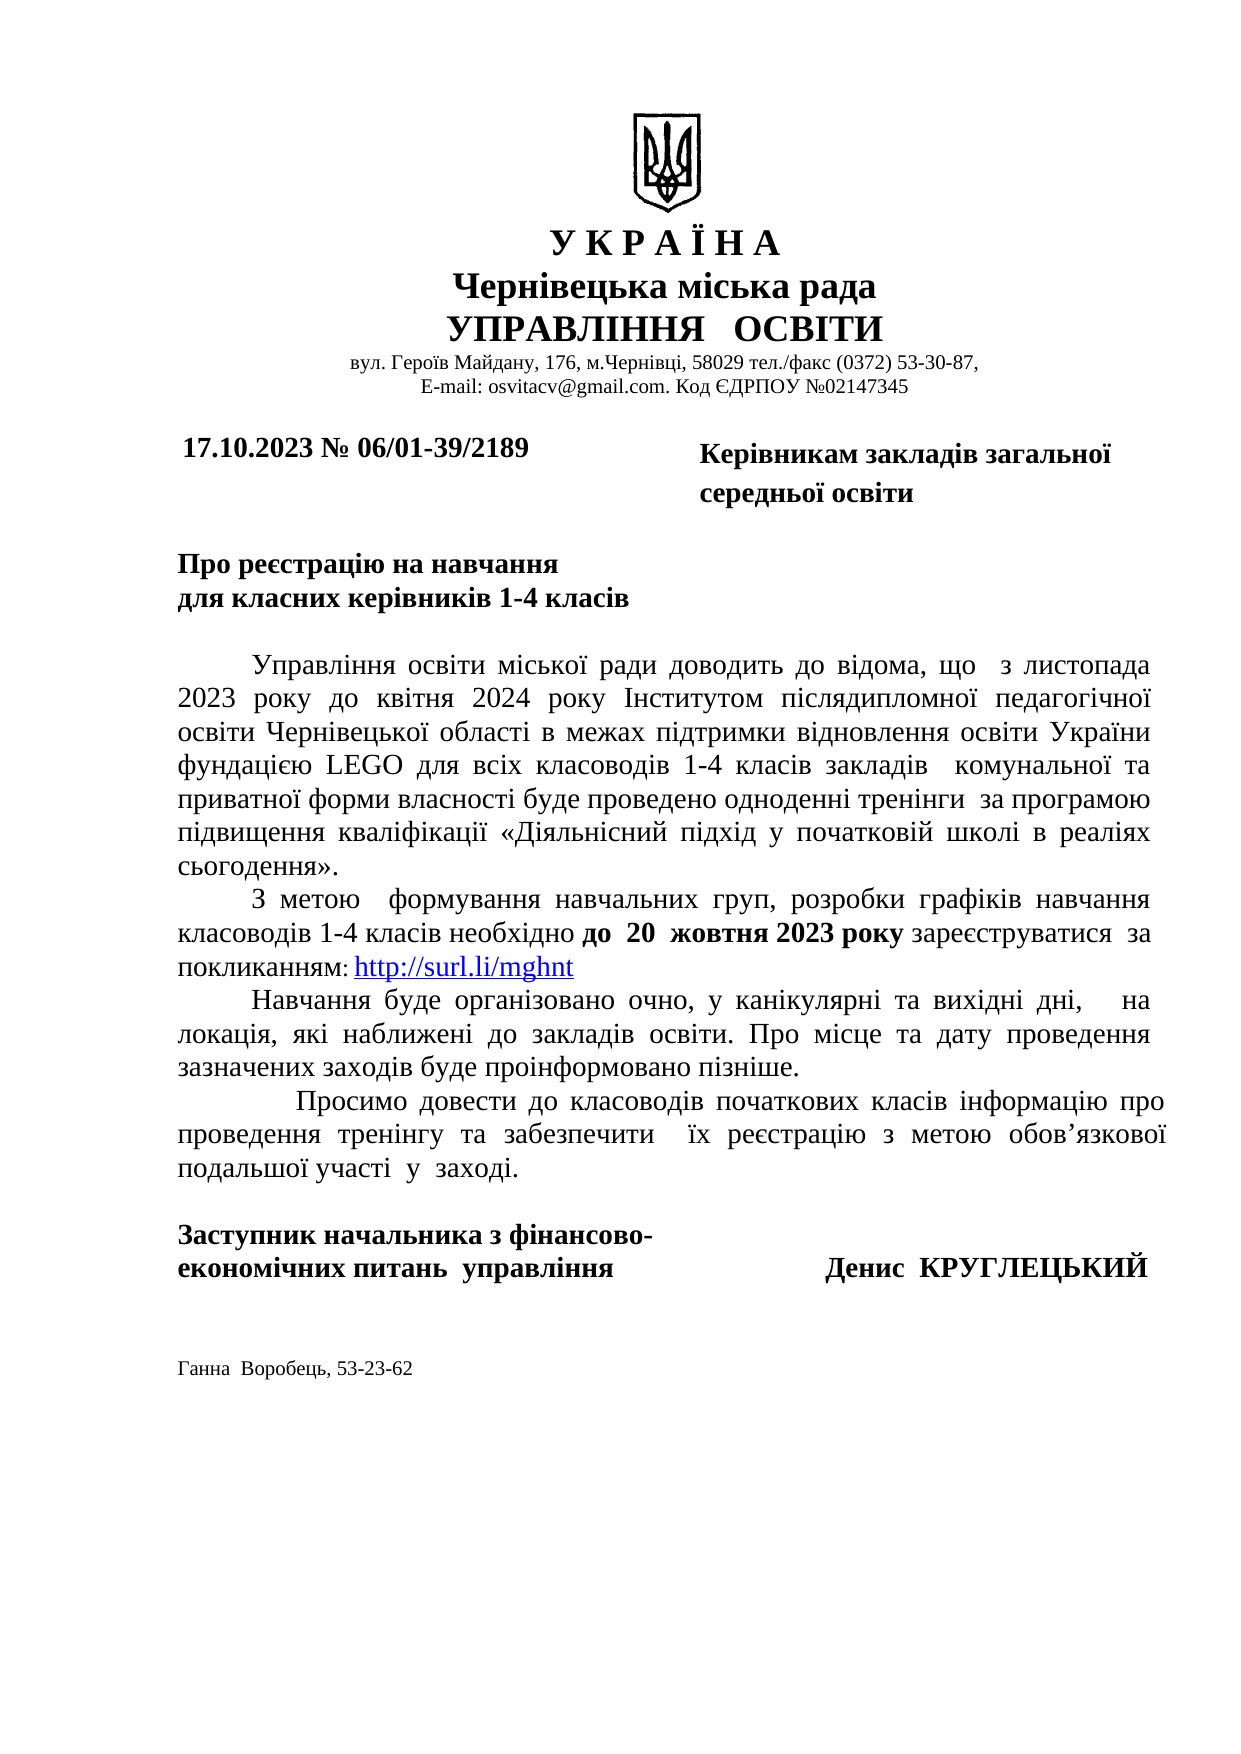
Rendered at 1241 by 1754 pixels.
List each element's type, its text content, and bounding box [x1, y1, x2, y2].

text Управління освіти міської ради доводить до відома, що з листопада 2023 року до квітня 2024 року Інститутом післядипломної педагогічної освіти Чернівецької області в межах підтримки відновлення освіти України фундацією LEGO для всіх класоводів 1-4 класів закладів комунальної та приватної форми власності буде проведено одноденні тренінги за програмою підвищення кваліфікації «Діяльнісний підхід у початковій школі в реаліях сьогодення». [177, 647, 1152, 882]
text Просимо довести до класоводів початкових класів інформацію про проведення тренінгу та забезпечити їх реєстрацію з метою обов’язкової подальшої участі у заході. [177, 1083, 1167, 1183]
text для класних керівників 1-4 класів [177, 580, 1152, 613]
text УПРАВЛIННЯ ОСВIТИ [177, 307, 1152, 350]
table_header 17.10.2023 № 06/01-39/2189 [143, 398, 652, 513]
text вул. Героїв Майдану, 176, м.Чернівці, 58029 тел./факс (0372) 53-30-87, [177, 350, 1152, 374]
text Про реєстрацію на навчання [177, 546, 1152, 580]
text Ганна Воробець, 53-23-62 [177, 1356, 1152, 1380]
text економічних питань управління Денис КРУГЛЕЦЬКИЙ [177, 1251, 1152, 1284]
table_header Керівникам закладів загальної середньої освіти [652, 398, 1186, 513]
text У К Р А Ї Н А [177, 221, 1152, 264]
text Заступник начальника з фінансово- [177, 1217, 1152, 1251]
text Чернівецька міська рада [177, 264, 1152, 307]
picture [623, 103, 706, 221]
text З метою формування навчальних груп, розробки графіків навчання класоводів 1-4 класів необхідно до 20 жовтня 2023 року зареєструватися за покликанням: http://surl.li/mghnt [177, 882, 1152, 982]
text E-mail: osvitacv@gmail.com. Код ЄДРПОУ №02147345 [177, 374, 1152, 398]
text Навчання буде організовано очно, у канікулярні та вихідні дні, на локація, які наближені до закладів освіти. Про місце та дату проведення зазначених заходів буде проінформовано пізніше. [177, 982, 1152, 1083]
